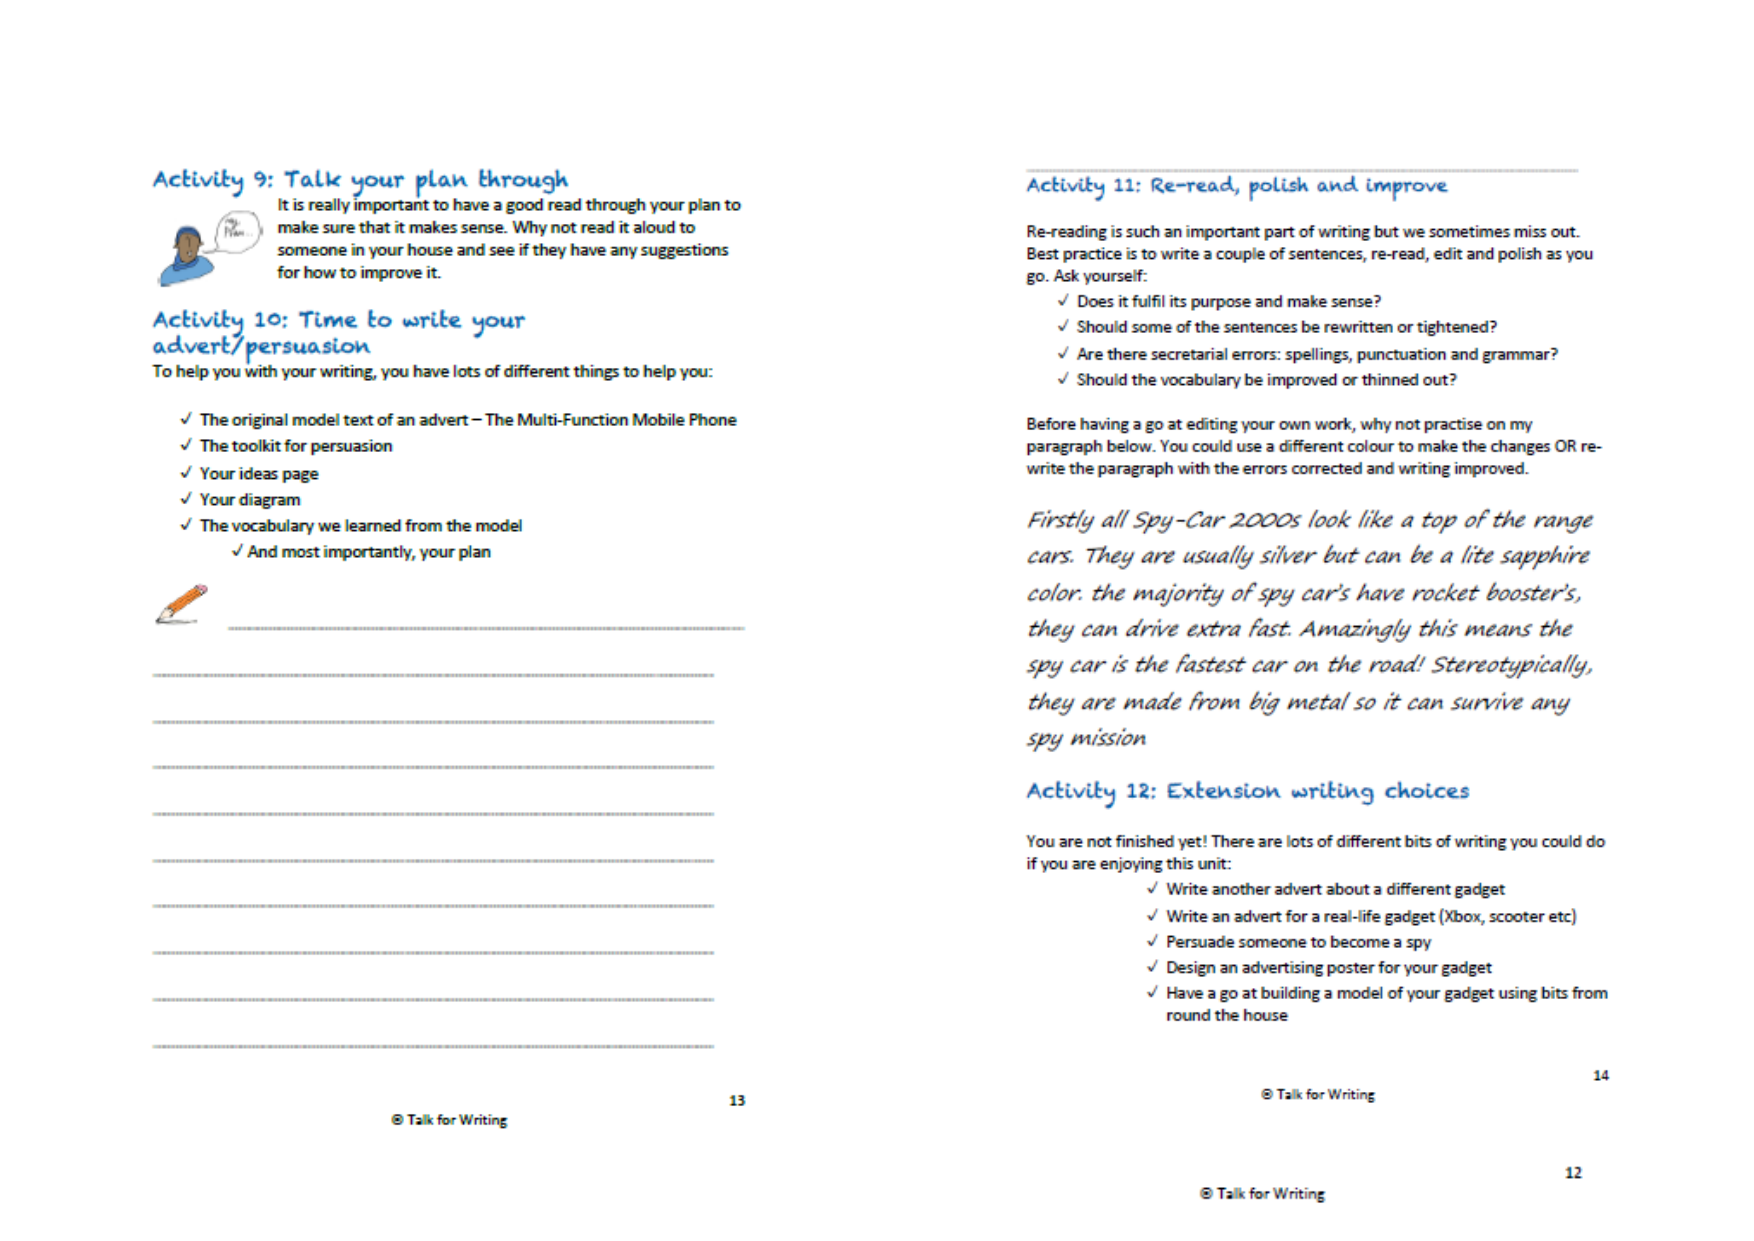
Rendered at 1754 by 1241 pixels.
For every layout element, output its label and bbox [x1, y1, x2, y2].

picture [64, 80, 825, 1162]
picture [848, 75, 1683, 1229]
